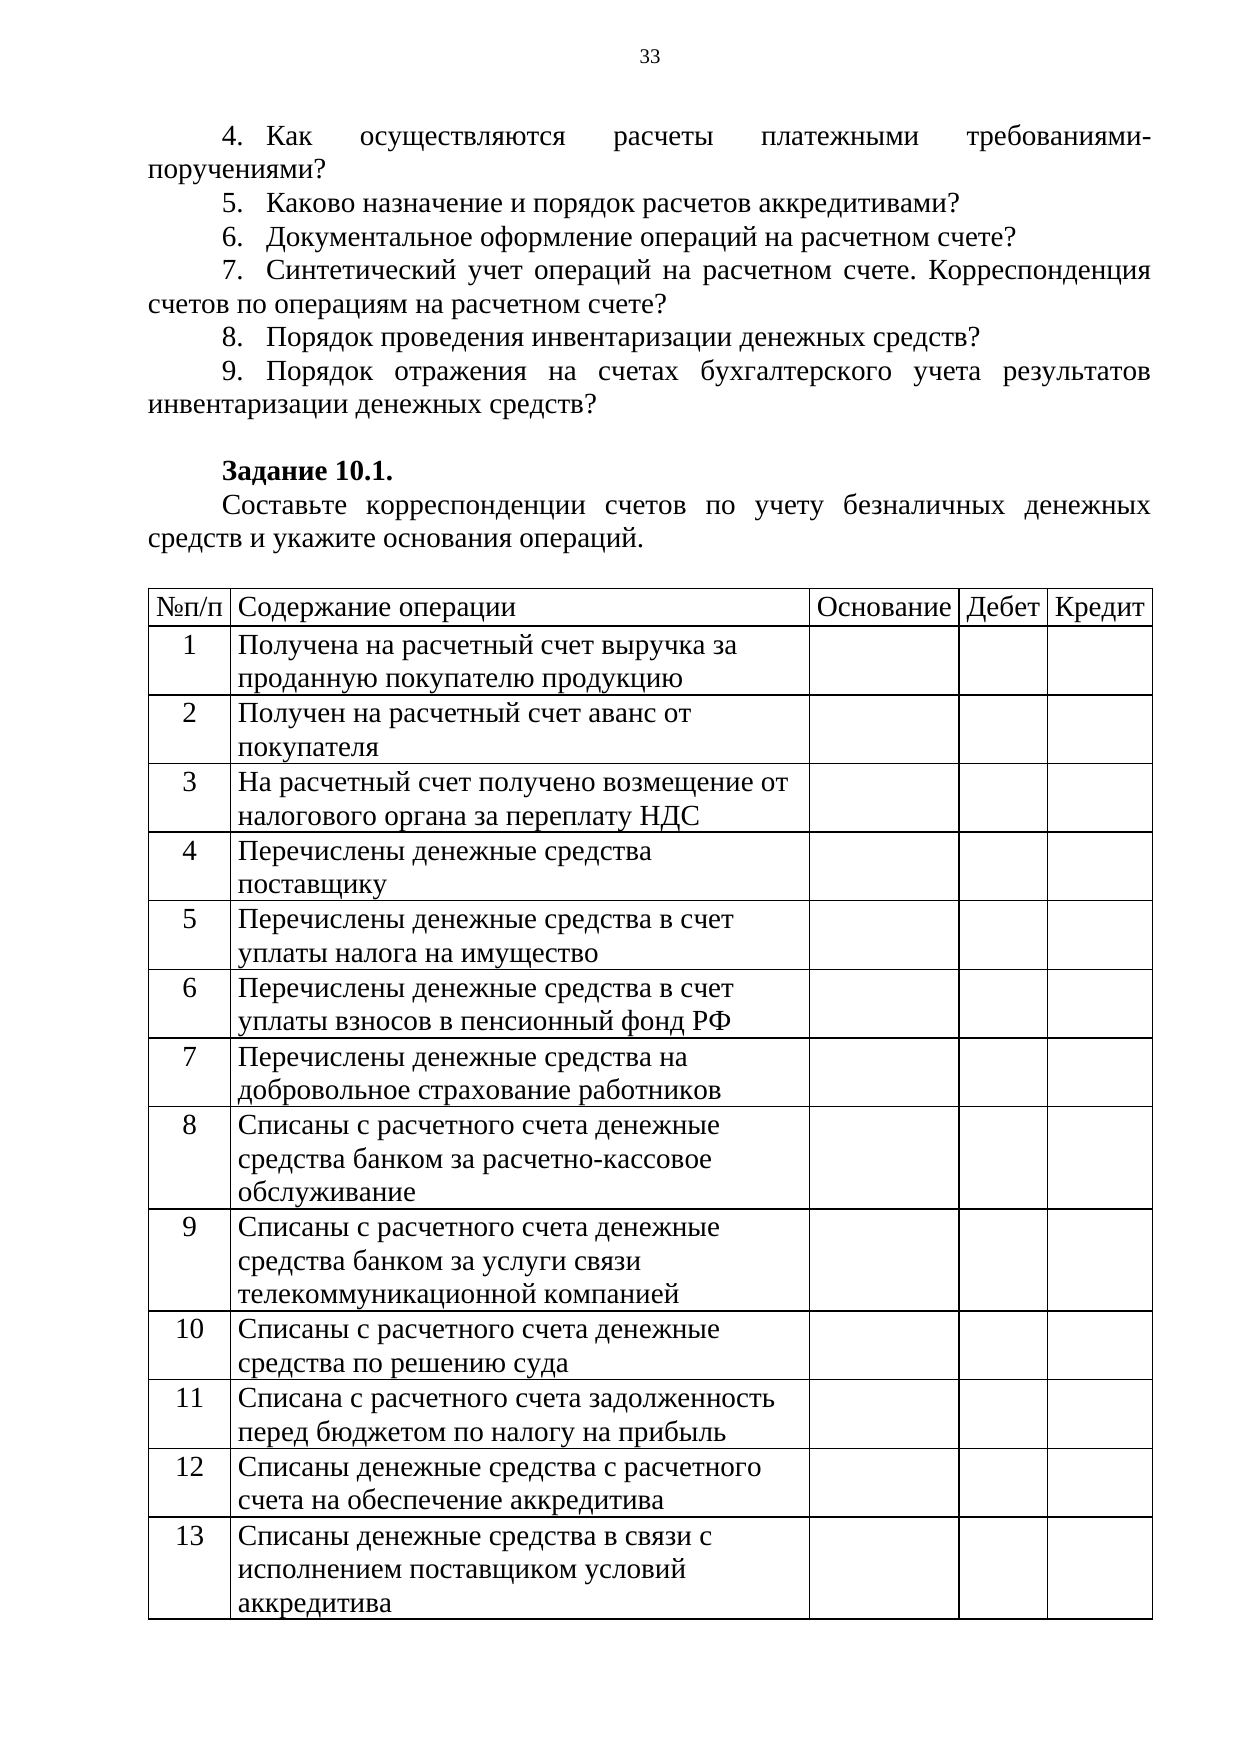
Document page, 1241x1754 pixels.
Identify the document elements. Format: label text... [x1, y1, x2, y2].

table_cell 3 [149, 764, 230, 831]
table_cell 5 [149, 901, 230, 968]
table_cell Получена на расчетный счет выручка за проданную покупателю продукцию [231, 627, 809, 694]
table_cell [810, 696, 958, 762]
table_cell Списаны с расчетного счета денежные средства банком за услуги связи телекоммуникационной компанией [231, 1210, 809, 1310]
table_cell [810, 1312, 958, 1379]
table_cell [810, 1518, 958, 1618]
table_cell [810, 1107, 958, 1208]
table_cell [1048, 764, 1152, 831]
table_cell 2 [149, 696, 230, 762]
list Порядок отражения на счетах бухгалтерского учета результатов инвентаризации денежных средств? [148, 353, 1152, 420]
table_cell 13 [149, 1518, 230, 1618]
table_cell [960, 1039, 1047, 1106]
table_cell [960, 1312, 1047, 1379]
table_cell [1048, 1518, 1152, 1618]
table_cell Перечислены денежные средства поставщику [231, 833, 809, 900]
table_cell 12 [149, 1449, 230, 1516]
table_cell 8 [149, 1107, 230, 1208]
table_cell [960, 1210, 1047, 1310]
list Синтетический учет операций на расчетном счете. Корреспонденция счетов по операциям на расчетном счете? [148, 252, 1152, 319]
table_cell [1048, 970, 1152, 1037]
table_cell [1048, 1039, 1152, 1106]
table_cell Списаны с расчетного счета денежные средства по решению суда [231, 1312, 809, 1379]
table_cell На расчетный счет получено возмещение от налогового органа за переплату НДС [231, 764, 809, 831]
table_cell Перечислены денежные средства в счет уплаты налога на имущество [231, 901, 809, 968]
table_cell [960, 833, 1047, 900]
table_cell 11 [149, 1380, 230, 1447]
table_cell Получен на расчетный счет аванс от покупателя [231, 696, 809, 762]
table_cell [960, 901, 1047, 968]
table_cell Списана с расчетного счета задолженность перед бюджетом по налогу на прибыль [231, 1380, 809, 1447]
table_cell [1048, 1210, 1152, 1310]
table_cell Списаны с расчетного счета денежные средства банком за расчетно-кассовое обслуживание [231, 1107, 809, 1208]
list Порядок проведения инвентаризации денежных средств? [148, 319, 1152, 353]
table_cell [810, 1210, 958, 1310]
table_cell Перечислены денежные средства в счет уплаты взносов в пенсионный фонд РФ [231, 970, 809, 1037]
table_cell [1048, 833, 1152, 900]
table_cell 1 [149, 627, 230, 694]
table_cell 7 [149, 1039, 230, 1106]
table_cell 4 [149, 833, 230, 900]
table_cell [1048, 901, 1152, 968]
table_cell [960, 1449, 1047, 1516]
table_cell Списаны денежные средства с расчетного счета на обеспечение аккредитива [231, 1449, 809, 1516]
table_cell [960, 1518, 1047, 1618]
table_cell [810, 1380, 958, 1447]
table_cell [1048, 1380, 1152, 1447]
table_cell 9 [149, 1210, 230, 1310]
table_cell [960, 764, 1047, 831]
table_cell [810, 901, 958, 968]
text Задание 10.1. [148, 453, 1152, 487]
table_cell [1048, 696, 1152, 762]
table_cell 10 [149, 1312, 230, 1379]
table_header Содержание операции [231, 589, 809, 625]
table_cell Перечислены денежные средства на добровольное страхование работников [231, 1039, 809, 1106]
table_cell [960, 1380, 1047, 1447]
table_cell [1048, 1449, 1152, 1516]
table_cell [960, 627, 1047, 694]
table_cell [1048, 627, 1152, 694]
table_cell [1048, 1107, 1152, 1208]
text Составьте корреспонденции счетов по учету безналичных денежных средств и укажите основания операций. [148, 487, 1152, 554]
table_cell [960, 1107, 1047, 1208]
table_cell [810, 1039, 958, 1106]
table_cell [810, 970, 958, 1037]
table_header Кредит [1048, 589, 1152, 625]
table_header Дебет [960, 589, 1047, 625]
table_header №п/п [149, 589, 230, 625]
table_cell [810, 627, 958, 694]
table_cell [810, 833, 958, 900]
table_cell [810, 764, 958, 831]
table_cell Списаны денежные средства в связи с исполнением поставщиком условий аккредитива [231, 1518, 809, 1618]
list Каково назначение и порядок расчетов аккредитивами? [148, 185, 1152, 219]
table_cell [1048, 1312, 1152, 1379]
table_cell 6 [149, 970, 230, 1037]
table_header Основание [810, 589, 958, 625]
table_cell [810, 1449, 958, 1516]
table_cell [960, 970, 1047, 1037]
table_cell [960, 696, 1047, 762]
list Документальное оформление операций на расчетном счете? [148, 219, 1152, 252]
list Как осуществляются расчеты платежными требованиями-поручениями? [148, 118, 1152, 185]
